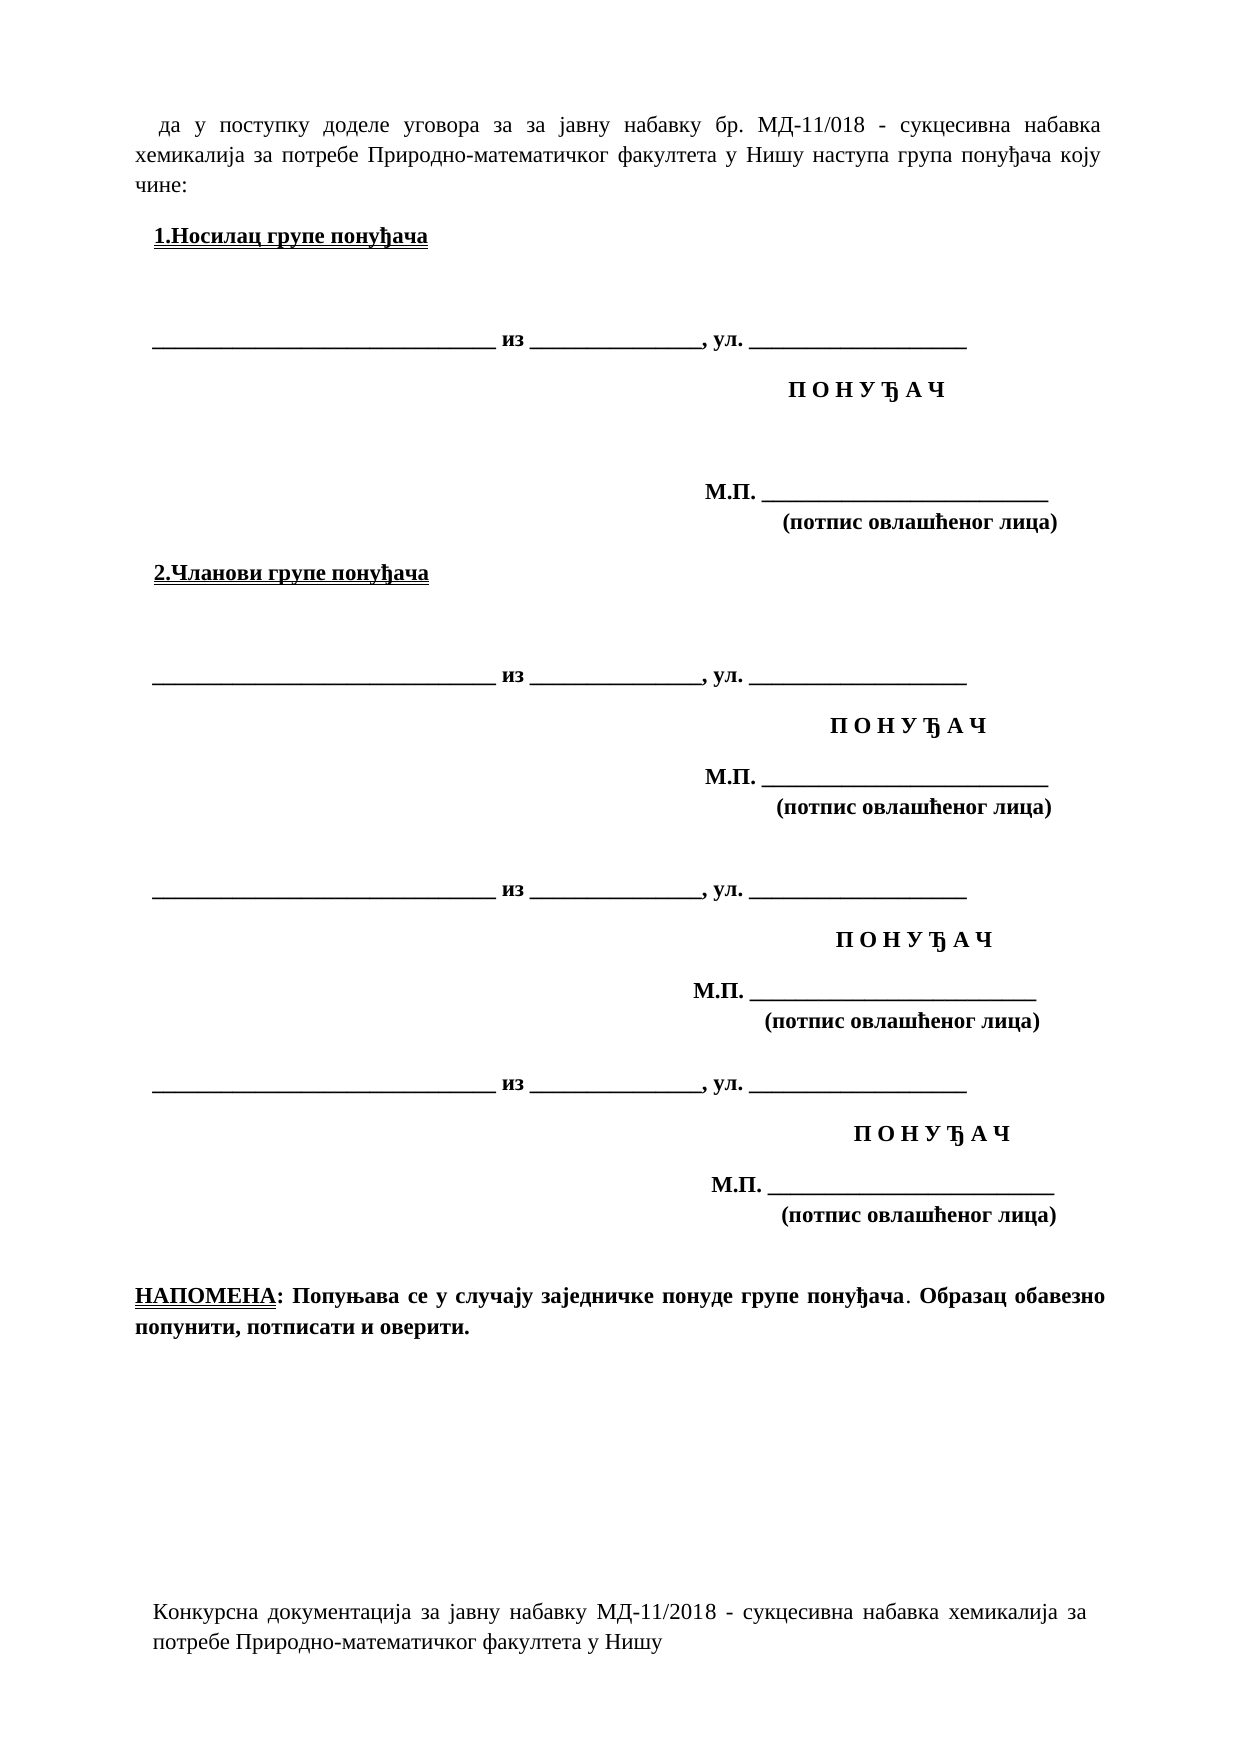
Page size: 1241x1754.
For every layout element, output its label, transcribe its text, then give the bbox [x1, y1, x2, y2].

text ______________________________ из _______________, ул. ___________________ [135, 874, 1103, 901]
text М.П. _________________________ [135, 1171, 1103, 1197]
text 2.Чланови групе понуђача [135, 559, 1103, 585]
text П О Н У Ђ А Ч [135, 926, 1103, 952]
text М.П. _________________________ (потпис овлашћеног лица) [135, 478, 1103, 534]
text М.П. _________________________ [135, 977, 1103, 1003]
text ______________________________ из _______________, ул. ___________________ [135, 324, 1103, 351]
text (потпис овлашћеног лица) [135, 1201, 1103, 1228]
text НАПОМЕНА: Попуњава се у случају заједничке понуде групе понуђача. Образац обавезно попунити, потписати и оверити. [135, 1282, 1105, 1339]
text ______________________________ из _______________, ул. ___________________ [135, 661, 1103, 687]
text да у поступку доделе уговора за за јавну набавку бр. МД-11/018 - сукцесивна набавка хемикалија за потребе Природно-математичког факултета у Нишу наступа група понуђача коју чине: [135, 111, 1103, 198]
text П О Н У Ђ А Ч [135, 1120, 1103, 1146]
text П О Н У Ђ А Ч [135, 376, 1103, 402]
text 1.Носилац групе понуђача [135, 222, 1103, 249]
text (потпис овлашћеног лица) [135, 1007, 1103, 1033]
text ______________________________ из _______________, ул. ___________________ [135, 1069, 1103, 1095]
text М.П. _________________________ [135, 763, 1103, 789]
text П О Н У Ђ А Ч [135, 712, 1103, 738]
text (потпис овлашћеног лица) [135, 793, 1076, 820]
